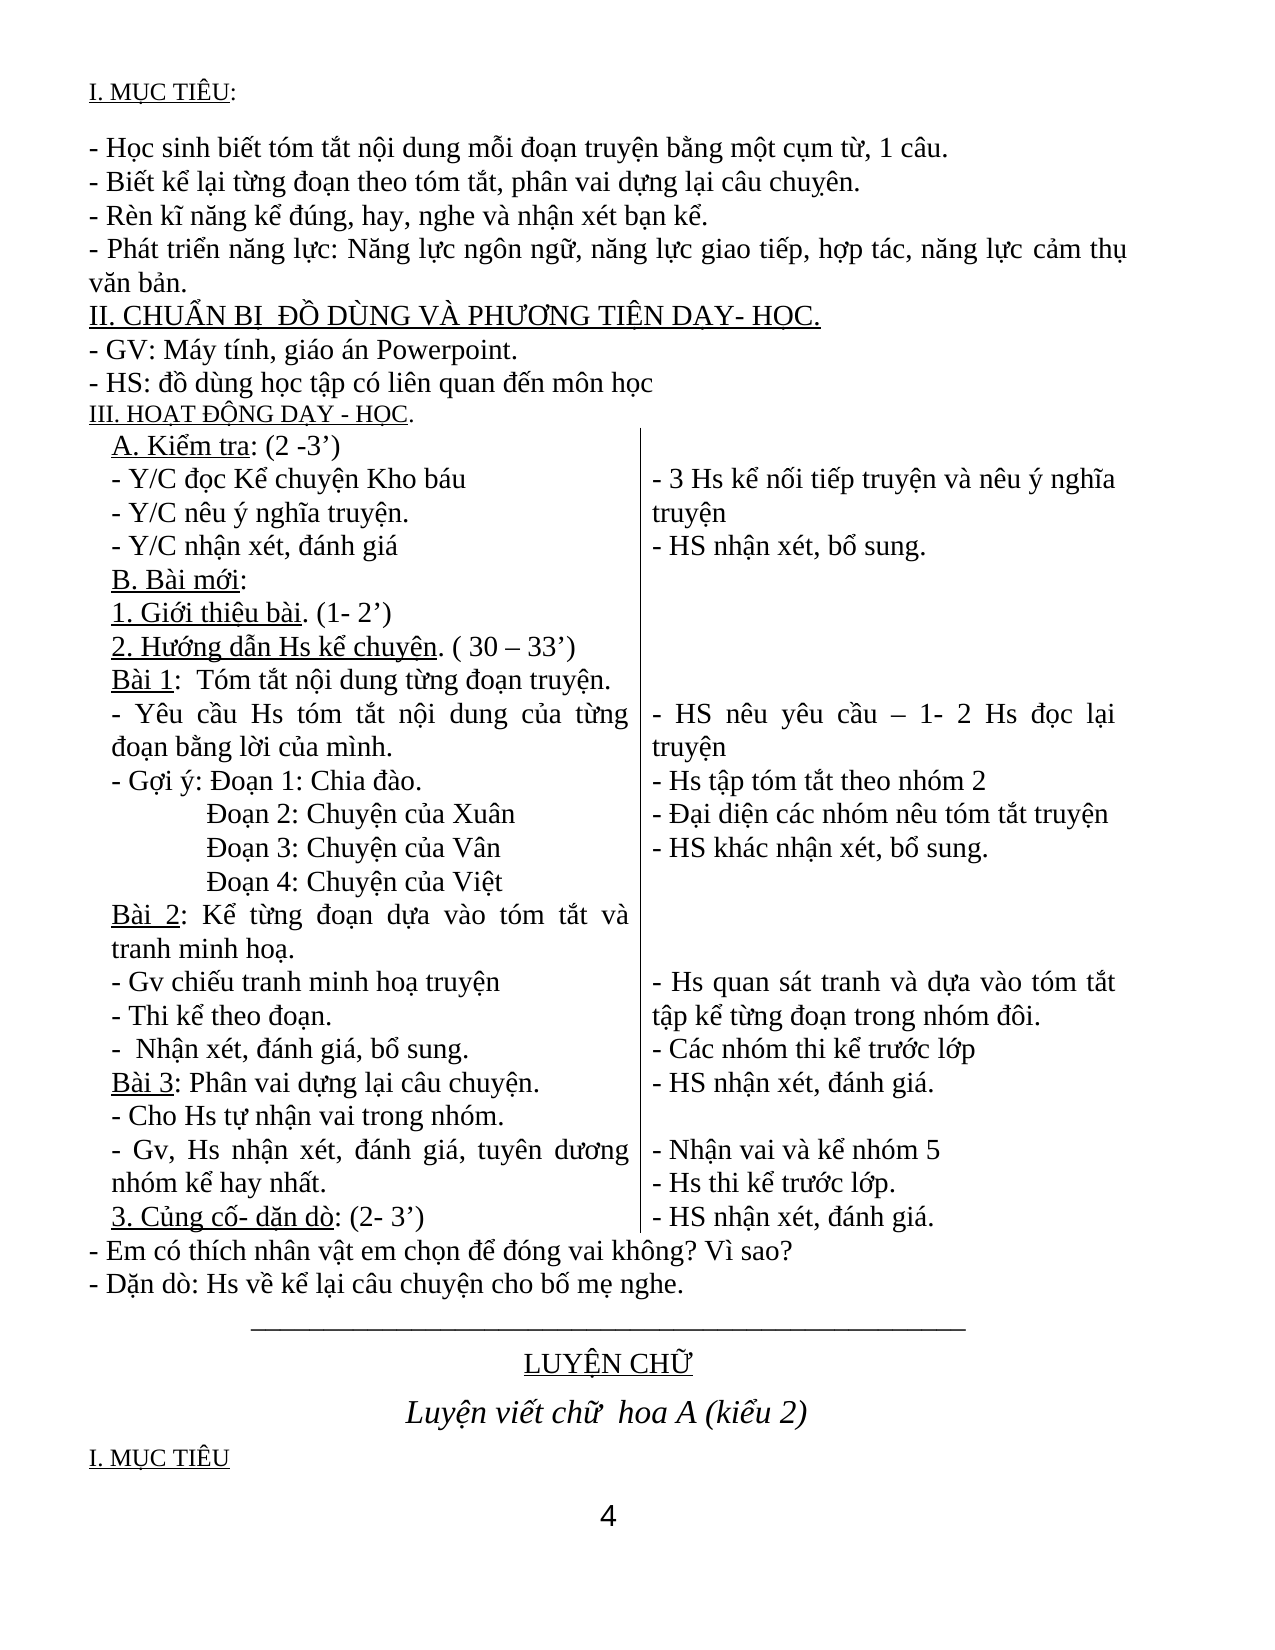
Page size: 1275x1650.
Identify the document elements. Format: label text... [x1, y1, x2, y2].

text - Em có thích nhân vật em chọn để đóng vai không? Vì sao? [89, 1233, 1127, 1266]
text - GV: Máy tính, giáo án Powerpoint. [89, 332, 1127, 365]
table_header A. Kiểm tra: (2 -3’) - Y/C đọc Kể chuyện Kho báu - Y/C nêu ý nghĩa truyện. - Y/C nhận xét, đánh giá B. Bài mới: 1. Giới thiệu bài. (1- 2’) 2. Hướng dẫn Hs kể chuyện. ( 30 – 33’) Bài 1: Tóm tắt nội dung từng đoạn truyện. - Yêu cầu Hs tóm tắt nội dung của từng đoạn bằng lời của mình. - Gợi ý: Đoạn 1: Chia đào. Đoạn 2: Chuyện của Xuân Đoạn 3: Chuyện của Vân Đoạn 4: Chuyện của Việt Bài 2: Kể từng đoạn dựa vào tóm tắt và tranh minh hoạ. - Gv chiếu tranh minh hoạ truyện - Thi kể theo đoạn. - Nhận xét, đánh giá, bổ sung. Bài 3: Phân vai dựng lại câu chuyện. - Cho Hs tự nhận vai trong nhóm. - Gv, Hs nhận xét, đánh giá, tuyên dương nhóm kể hay nhất. 3. Củng cố- dặn dò: (2- 3’) [100, 428, 640, 1233]
text - Phát triển năng lực: Năng lực ngôn ngữ, năng lực giao tiếp, hợp tác, năng lực cảm thụ văn bản. [89, 231, 1127, 298]
text - Rèn kĩ năng kể đúng, hay, nghe và nhận xét bạn kể. [89, 198, 1127, 231]
table_header - 3 Hs kể nối tiếp truyện và nêu ý nghĩa truyện - HS nhận xét, bổ sung. - HS nêu yêu cầu – 1- 2 Hs đọc lại truyện - Hs tập tóm tắt theo nhóm 2 - Đại diện các nhóm nêu tóm tắt truyện - HS khác nhận xét, bổ sung. - Hs quan sát tranh và dựa vào tóm tắt tập kể từng đoạn trong nhóm đôi. - Các nhóm thi kể trước lớp - HS nhận xét, đánh giá. - Nhận vai và kể nhóm 5 - Hs thi kể trước lớp. - HS nhận xét, đánh giá. [641, 428, 1127, 1233]
text - HS: đồ dùng học tập có liên quan đến môn học [89, 365, 1127, 399]
text II. CHUẨN BỊ ĐỒ DÙNG VÀ PHƯƠNG TIỆN DẠY- HỌC. [89, 298, 1127, 332]
text I. MỤC TIÊU: [89, 77, 1127, 106]
text - Dặn dò: Hs về kể lại câu chuyện cho bố mẹ nghe. [89, 1266, 1127, 1300]
text III. HOẠT ĐỘNG DẠY - HỌC. [89, 399, 1127, 428]
text _________________________________________________ [89, 1300, 1127, 1333]
text I. MỤC TIÊU [89, 1443, 1127, 1471]
text LUYỆN CHỮ [89, 1346, 1127, 1379]
text - Biết kể lại từng đoạn theo tóm tắt, phân vai dựng lại câu chuỵên. [89, 164, 1127, 198]
text - Học sinh biết tóm tắt nội dung mỗi đoạn truyện bằng một cụm từ, 1 câu. [89, 131, 1127, 164]
text Luyện viết chữ hoa A (kiểu 2) [89, 1392, 1127, 1430]
